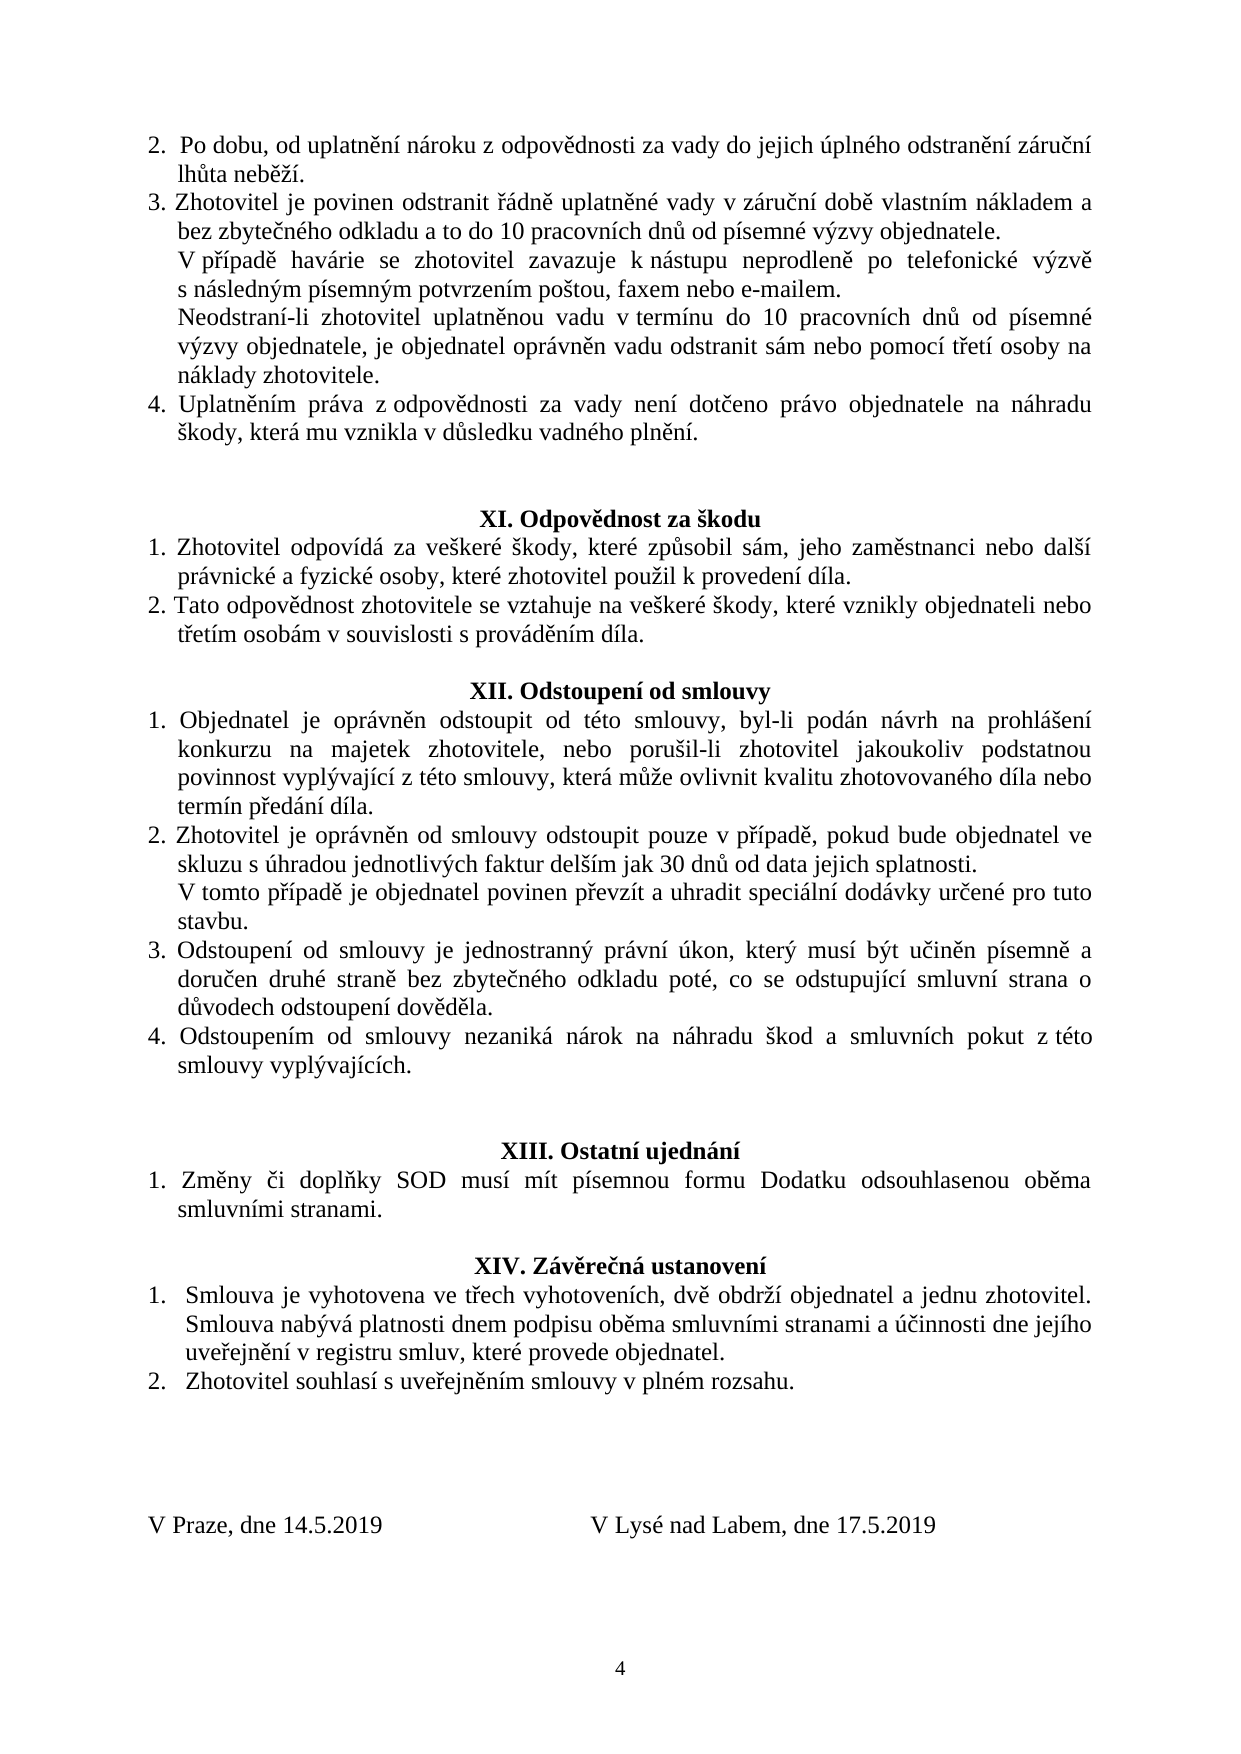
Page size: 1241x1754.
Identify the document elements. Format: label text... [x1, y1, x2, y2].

text 2. Zhotovitel je oprávněn od smlouvy odstoupit pouze v případě, pokud bude objednatel ve skluzu s úhradou jednotlivých faktur delším jak 30 dnů od data jejich splatnosti. [148, 820, 1092, 877]
text V Praze, dne 14.5.2019 V Lysé nad Labem, dne 17.5.2019 [148, 1510, 1092, 1539]
text 3. Odstoupení od smlouvy je jednostranný právní úkon, který musí být učiněn písemně a doručen druhé straně bez zbytečného odkladu poté, co se odstupující smluvní strana o důvodech odstoupení dověděla. [148, 935, 1092, 1021]
text 4. Odstoupením od smlouvy nezaniká nárok na náhradu škod a smluvních pokut z této smlouvy vyplývajících. [148, 1021, 1092, 1079]
text 3. Zhotovitel je povinen odstranit řádně uplatněné vady v záruční době vlastním nákladem a bez zbytečného odkladu a to do 10 pracovních dnů od písemné výzvy objednatele. [148, 187, 1092, 245]
text 2. Tato odpovědnost zhotovitele se vztahuje na veškeré škody, které vznikly objednateli nebo třetím osobám v souvislosti s prováděním díla. [148, 590, 1092, 647]
text 1. Změny či doplňky SOD musí mít písemnou formu Dodatku odsouhlasenou oběma smluvními stranami. [148, 1165, 1092, 1222]
list Zhotovitel souhlasí s uveřejněním smlouvy v plném rozsahu. [148, 1366, 1092, 1395]
text V případě havárie se zhotovitel zavazuje k nástupu neprodleně po telefonické výzvě s následným písemným potvrzením poštou, faxem nebo e-mailem. [177, 245, 1092, 302]
list Smlouva je vyhotovena ve třech vyhotoveních, dvě obdrží objednatel a jednu zhotovitel. Smlouva nabývá platnosti dnem podpisu oběma smluvními stranami a účinnosti dne jejího uveřejnění v registru smluv, které provede objednatel. [148, 1280, 1092, 1366]
text 1. Zhotovitel odpovídá za veškeré škody, které způsobil sám, jeho zaměstnanci nebo další právnické a fyzické osoby, které zhotovitel použil k provedení díla. [148, 532, 1092, 590]
text V tomto případě je objednatel povinen převzít a uhradit speciální dodávky určené pro tuto stavbu. [177, 877, 1092, 935]
text 4. Uplatněním práva z odpovědnosti za vady není dotčeno právo objednatele na náhradu škody, která mu vznikla v důsledku vadného plnění. [148, 389, 1092, 446]
text XII. Odstoupení od smlouvy [148, 676, 1092, 705]
text XI. Odpovědnost za škodu [148, 504, 1092, 532]
subtitle XIV. Závěrečná ustanovení [148, 1251, 1092, 1280]
subtitle XIII. Ostatní ujednání [148, 1136, 1092, 1165]
text 2. Po dobu, od uplatnění nároku z odpovědnosti za vady do jejich úplného odstranění záruční lhůta neběží. [148, 130, 1092, 187]
text 1. Objednatel je oprávněn odstoupit od této smlouvy, byl-li podán návrh na prohlášení konkurzu na majetek zhotovitele, nebo porušil-li zhotovitel jakoukoliv podstatnou povinnost vyplývající z této smlouvy, která může ovlivnit kvalitu zhotovovaného díla nebo termín předání díla. [148, 705, 1092, 820]
text Neodstraní-li zhotovitel uplatněnou vadu v termínu do 10 pracovních dnů od písemné výzvy objednatele, je objednatel oprávněn vadu odstranit sám nebo pomocí třetí osoby na náklady zhotovitele. [177, 302, 1092, 389]
